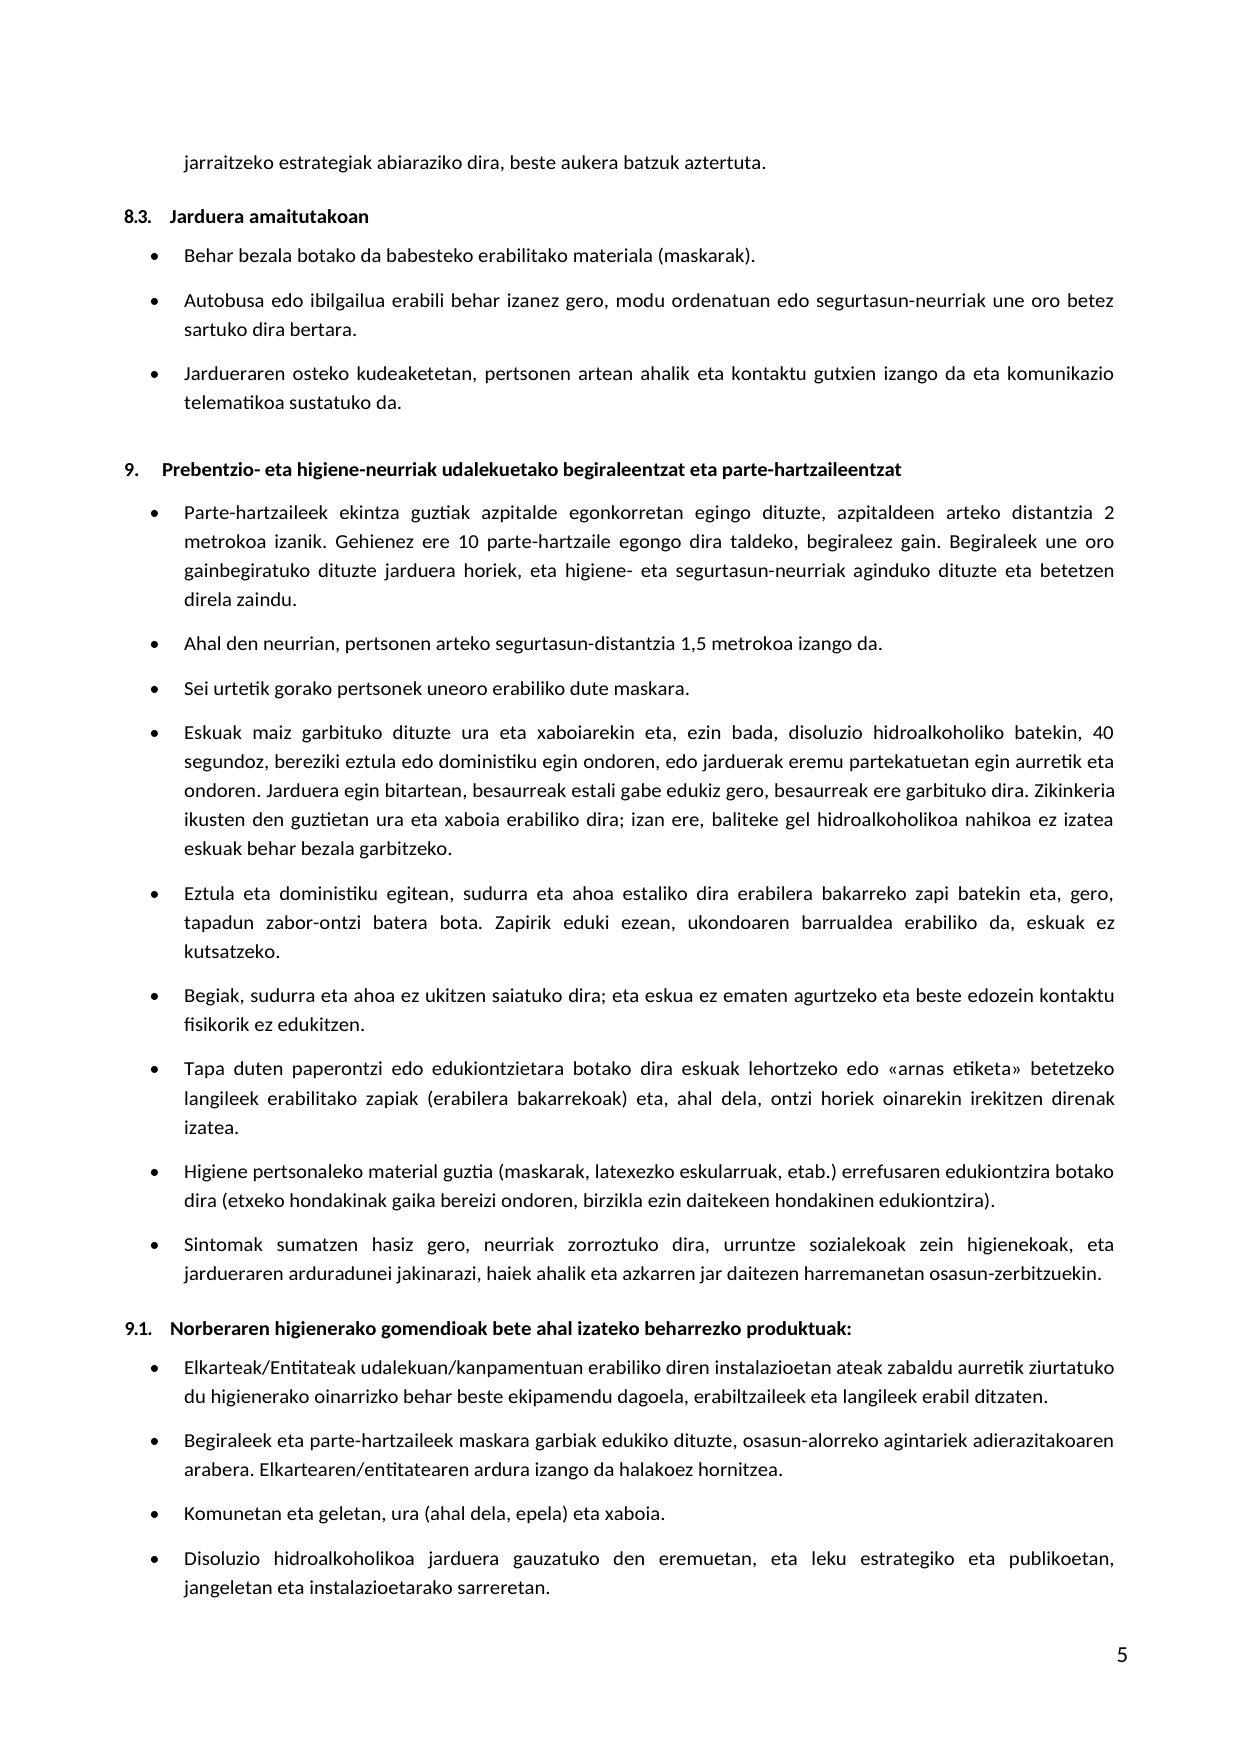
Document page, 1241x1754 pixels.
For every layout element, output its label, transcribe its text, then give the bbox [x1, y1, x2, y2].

list Jarduera amaitutakoan [124, 204, 1128, 229]
list Ahal den neurrian, pertsonen arteko segurtasun-distantzia 1,5 metrokoa izango da. [149, 632, 1116, 656]
list Jardueraren osteko kudeaketetan, pertsonen artean ahalik eta kontaktu gutxien izango da eta komunikazio telematikoa sustatuko da. [149, 361, 1116, 414]
list Komunetan eta geletan, ura (ahal dela, epela) eta xaboia. [149, 1502, 1116, 1526]
list Tapa duten paperontzi edo edukiontzietara botako dira eskuak lehortzeko edo «arnas etiketa» betetzeko langileek erabilitako zapiak (erabilera bakarrekoak) eta, ahal dela, ontzi horiek oinarekin irekitzen direnak izatea. [149, 1057, 1116, 1139]
list Begiak, sudurra eta ahoa ez ukitzen saiatuko dira; eta eskua ez ematen agurtzeko eta beste edozein kontaktu fisikorik ez edukitzen. [149, 983, 1116, 1037]
subtitle Norberaren higienerako gomendioak bete ahal izateko beharrezko produktuak: [124, 1316, 1128, 1340]
subtitle Prebentzio- eta higiene-neurriak udalekuetako begiraleentzat eta parte-hartzaileentzat [124, 457, 1128, 481]
list Disoluzio hidroalkoholikoa jarduera gauzatuko den eremuetan, eta leku estrategiko eta publikoetan, jangeletan eta instalazioetarako sarreretan. [149, 1546, 1116, 1599]
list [149, 150, 1115, 174]
list Eztula eta doministiku egitean, sudurra eta ahoa estaliko dira erabilera bakarreko zapi batekin eta, gero, tapadun zabor-ontzi batera bota. Zapirik eduki ezean, ukondoaren barrualdea erabiliko da, eskuak ez kutsatzeko. [149, 881, 1116, 963]
list Begiraleek eta parte-hartzaileek maskara garbiak edukiko dituzte, osasun-alorreko agintariek adierazitakoaren arabera. Elkartearen/entitatearen ardura izango da halakoez hornitzea. [149, 1428, 1116, 1482]
list Sintomak sumatzen hasiz gero, neurriak zorroztuko dira, urruntze sozialekoak zein higienekoak, eta jardueraren arduradunei jakinarazi, haiek ahalik eta azkarren jar daitezen harremanetan osasun-zerbitzuekin. [149, 1232, 1116, 1286]
list Elkarteak/Entitateak udalekuan/kanpamentuan erabiliko diren instalazioetan ateak zabaldu aurretik ziurtatuko du higienerako oinarrizko behar beste ekipamendu dagoela, erabiltzaileek eta langileek erabil ditzaten. [149, 1355, 1116, 1408]
list Higiene pertsonaleko material guztia (maskarak, latexezko eskularruak, etab.) errefusaren edukiontzira botako dira (etxeko hondakinak gaika bereizi ondoren, birzikla ezin daitekeen hondakinen edukiontzira). [149, 1159, 1116, 1212]
list Behar bezala botako da babesteko erabilitako materiala (maskarak). [149, 244, 1116, 268]
list Parte-hartzaileek ekintza guztiak azpitalde egonkorretan egingo dituzte, azpitaldeen arteko distantzia 2 metrokoa izanik. Gehienez ere 10 parte-hartzaile egongo dira taldeko, begiraleez gain. Begiraleek une oro gainbegiratuko dituzte jarduera horiek, eta higiene- eta segurtasun-neurriak aginduko dituzte eta betetzen direla zaindu. [149, 500, 1116, 612]
list Sei urtetik gorako pertsonek uneoro erabiliko dute maskara. [149, 676, 1116, 700]
list Eskuak maiz garbituko dituzte ura eta xaboiarekin eta, ezin bada, disoluzio hidroalkoholiko batekin, 40 segundoz, bereziki eztula edo doministiku egin ondoren, edo jarduerak eremu partekatuetan egin aurretik eta ondoren. Jarduera egin bitartean, besaurreak estali gabe edukiz gero, besaurreak ere garbituko dira. Zikinkeria ikusten den guztietan ura eta xaboia erabiliko dira; izan ere, baliteke gel hidroalkoholikoa nahikoa ez izatea eskuak behar bezala garbitzeko. [149, 720, 1116, 861]
list Autobusa edo ibilgailua erabili behar izanez gero, modu ordenatuan edo segurtasun-neurriak une oro betez sartuko dira bertara. [149, 288, 1116, 341]
